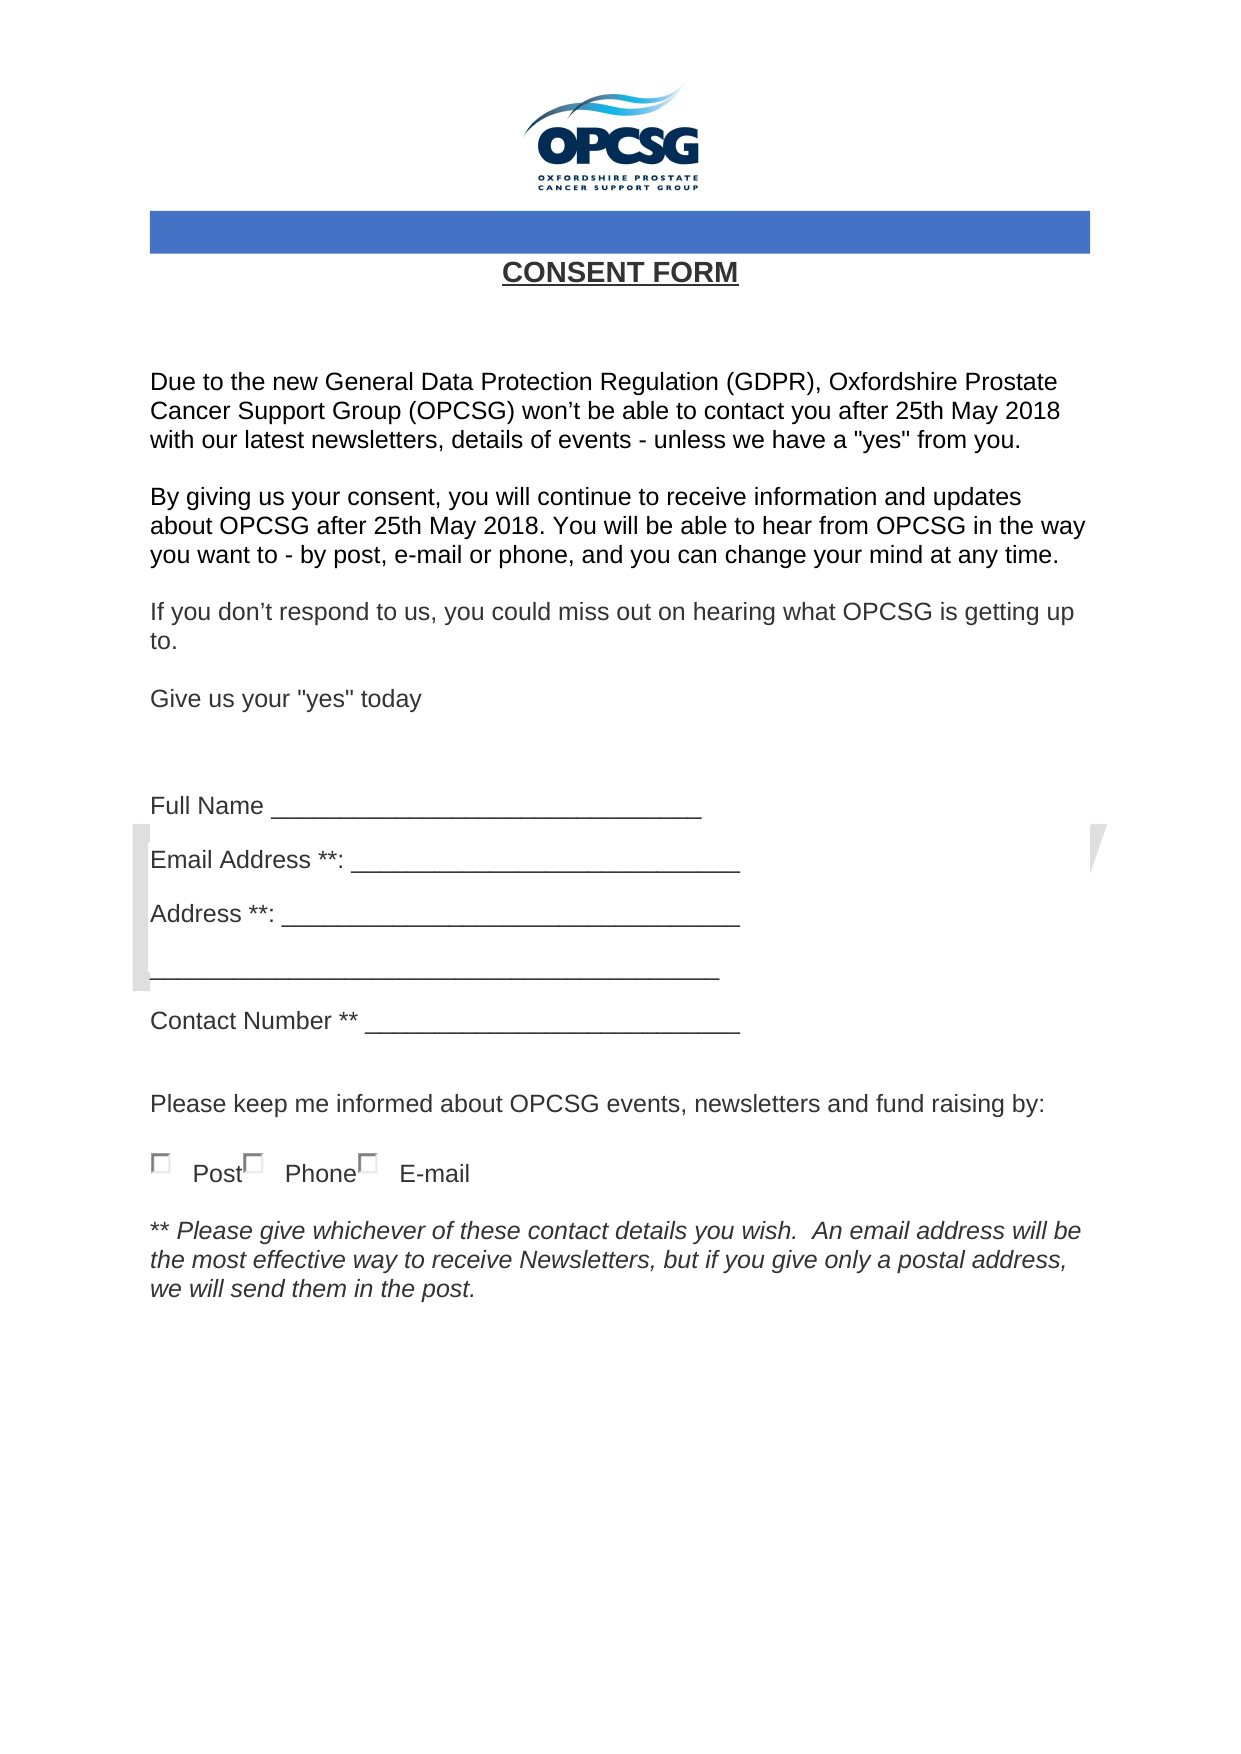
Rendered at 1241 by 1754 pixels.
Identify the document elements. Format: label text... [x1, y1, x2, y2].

text Full Name _______________________________ [150, 791, 1090, 820]
text _________________________________________ [150, 952, 1090, 981]
text Email Address **: ____________________________ [150, 845, 1090, 873]
text ** Please give whichever of these contact details you wish. An email address will be the most effective way to receive Newsletters, but if you give only a postal address, we will send them in the post. [150, 1216, 1090, 1302]
text CONSENT FORM [150, 254, 1090, 288]
picture [499, 73, 741, 210]
text Contact Number ** ___________________________ [150, 1006, 1090, 1035]
text Due to the new General Data Protection Regulation (GDPR), Oxfordshire Prostate Cancer Support Group (OPCSG) won’t be able to contact you after 25th May 2018 with our latest newsletters, details of events - unless we have a "yes" from you. By giving us your consent, you will continue to receive information and updates about OPCSG after 25th May 2018. You will be able to hear from OPCSG in the way you want to - by post, e-mail or phone, and you can change your mind at any time. If you don’t respond to us, you could miss out on hearing what OPCSG is getting up to. Give us your "yes" today [150, 367, 1090, 712]
text PostPhoneE-mail [150, 1146, 1090, 1187]
text Address **: _________________________________ [150, 898, 1090, 927]
text Please keep me informed about OPCSG events, newsletters and fund raising by: [150, 1088, 1090, 1117]
